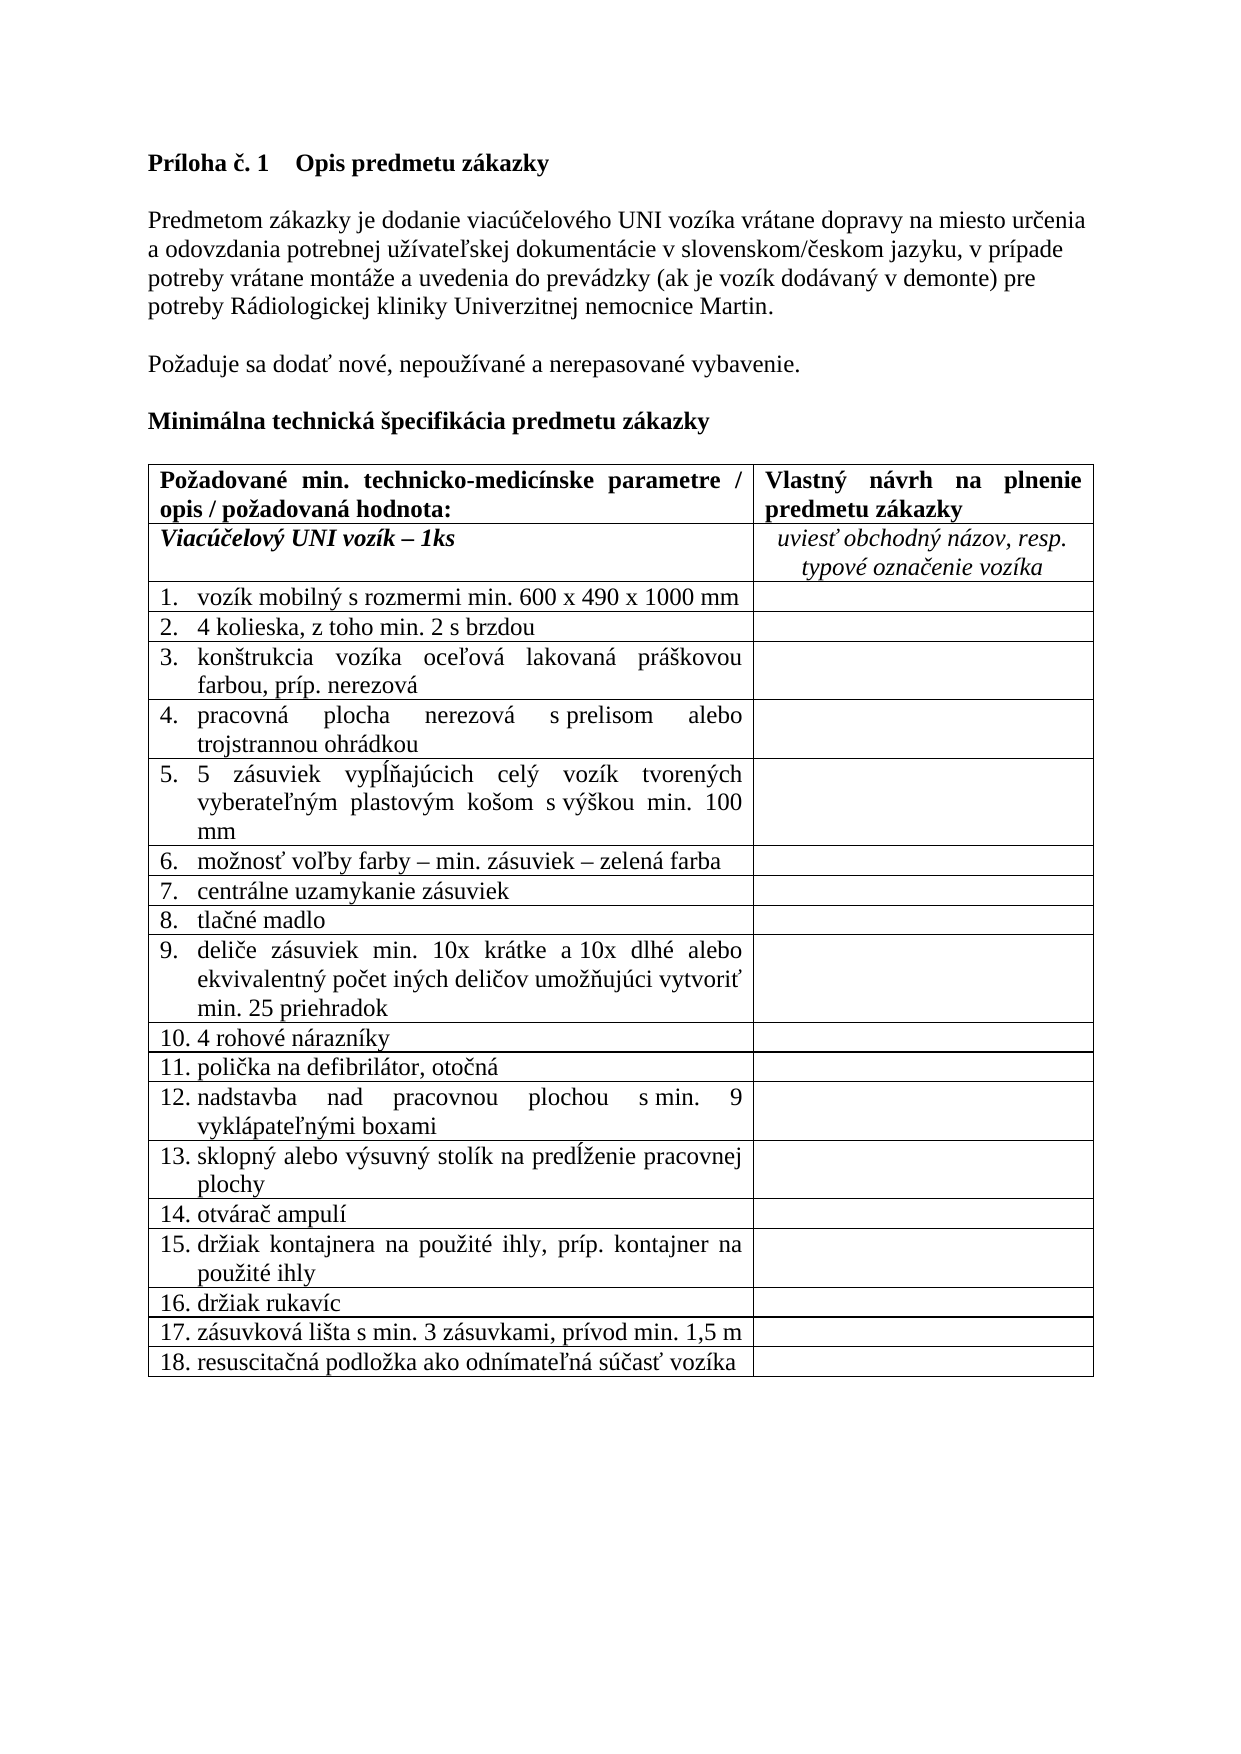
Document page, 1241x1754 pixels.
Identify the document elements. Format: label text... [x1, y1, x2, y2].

table_header Požadované min. technicko-medicínske parametre / opis / požadovaná hodnota: [149, 465, 753, 522]
table_cell [754, 582, 1093, 611]
table_cell polička na defibrilátor, otočná [149, 1053, 753, 1081]
table_cell [754, 1141, 1093, 1198]
table_cell [754, 1347, 1093, 1376]
table_cell [754, 759, 1093, 845]
table_cell [754, 1053, 1093, 1081]
table_cell tlačné madlo [149, 906, 753, 934]
table_cell konštrukcia vozíka oceľová lakovaná práškovou farbou, príp. nerezová [149, 642, 753, 699]
text Minimálna technická špecifikácia predmetu zákazky [148, 406, 1092, 435]
table_cell uviesť obchodný názov, resp. typové označenie vozíka [754, 524, 1093, 581]
table_cell 5 zásuviek vypĺňajúcich celý vozík tvorených vyberateľným plastovým košom s výškou min. 100 mm [149, 759, 753, 845]
table_cell pracovná plocha nerezová s prelisom alebo trojstrannou ohrádkou [149, 700, 753, 758]
table_cell [754, 700, 1093, 758]
table_cell Viacúčelový UNI vozík – 1ks [149, 524, 753, 581]
table_cell [754, 1288, 1093, 1316]
table_cell 4 kolieska, z toho min. 2 s brzdou [149, 612, 753, 641]
table_cell deliče zásuviek min. 10x krátke a 10x dlhé alebo ekvivalentný počet iných deličov umožňujúci vytvoriť min. 25 priehradok [149, 935, 753, 1022]
table_cell možnosť voľby farby – min. zásuviek – zelená farba [149, 846, 753, 875]
table_cell držiak rukavíc [149, 1288, 753, 1316]
table_cell 4 rohové nárazníky [149, 1023, 753, 1051]
table_cell resuscitačná podložka ako odnímateľná súčasť vozíka [149, 1347, 753, 1376]
text Predmetom zákazky je dodanie viacúčelového UNI vozíka vrátane dopravy na miesto určenia a odovzdania potrebnej užívateľskej dokumentácie v slovenskom/českom jazyku, v prípade potreby vrátane montáže a uvedenia do prevádzky (ak je vozík dodávaný v demonte) pre potreby Rádiologickej kliniky Univerzitnej nemocnice Martin. [148, 205, 1092, 320]
table_cell sklopný alebo výsuvný stolík na predĺženie pracovnej plochy [149, 1141, 753, 1198]
table_cell [754, 935, 1093, 1022]
table_cell [754, 876, 1093, 904]
text Požaduje sa dodať nové, nepoužívané a nerepasované vybavenie. [148, 349, 1092, 378]
table_cell otvárač ampulí [149, 1199, 753, 1228]
table_cell [754, 846, 1093, 875]
table_cell [754, 906, 1093, 934]
table_cell centrálne uzamykanie zásuviek [149, 876, 753, 904]
table_header Vlastný návrh na plnenie predmetu zákazky [754, 465, 1093, 522]
text Príloha č. 1 Opis predmetu zákazky [148, 148, 1092, 176]
table_cell nadstavba nad pracovnou plochou s min. 9 vyklápateľnými boxami [149, 1082, 753, 1140]
table_cell [754, 1229, 1093, 1287]
table_cell vozík mobilný s rozmermi min. 600 x 490 x 1000 mm [149, 582, 753, 611]
table_cell [754, 1082, 1093, 1140]
table_cell [754, 1023, 1093, 1051]
table_cell [754, 612, 1093, 641]
table_cell držiak kontajnera na použité ihly, príp. kontajner na použité ihly [149, 1229, 753, 1287]
table_cell zásuvková lišta s min. 3 zásuvkami, prívod min. 1,5 m [149, 1318, 753, 1346]
table_cell [754, 642, 1093, 699]
table_cell [754, 1199, 1093, 1228]
table_cell [754, 1318, 1093, 1346]
